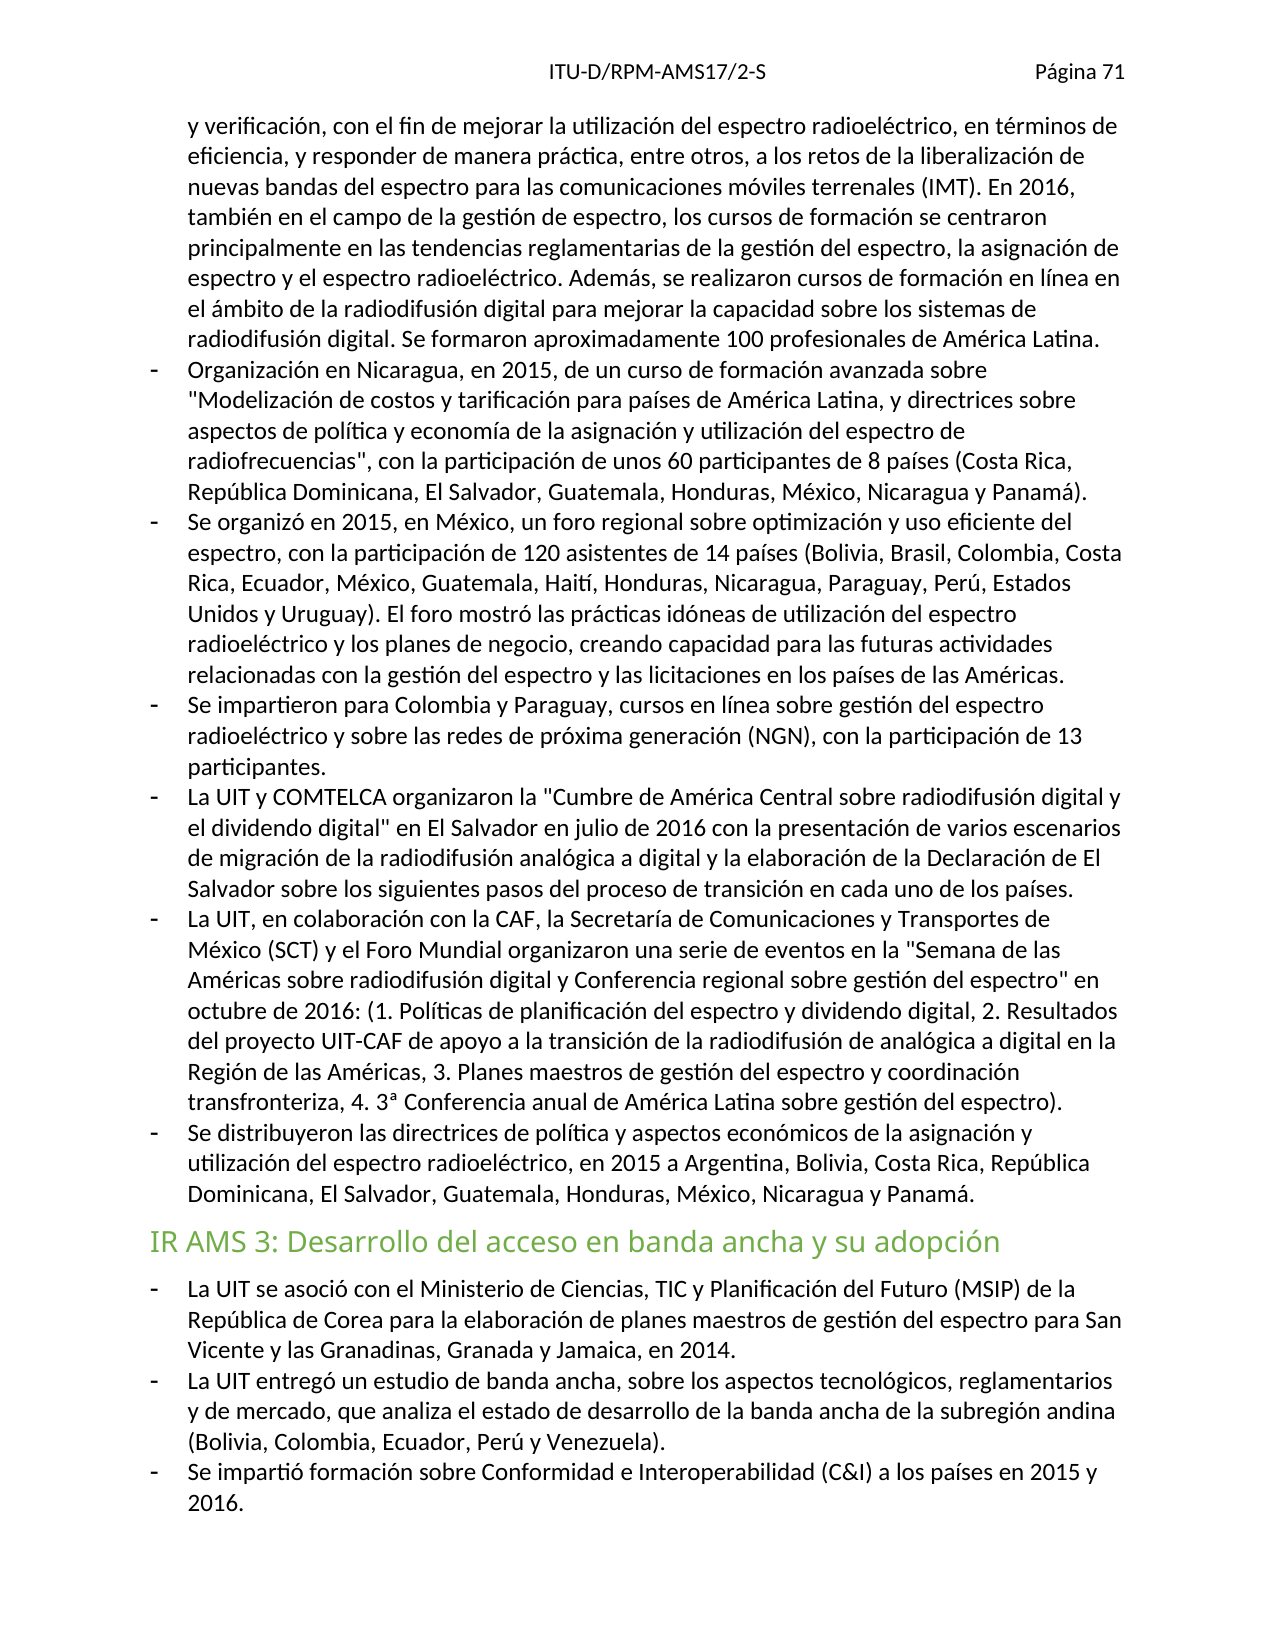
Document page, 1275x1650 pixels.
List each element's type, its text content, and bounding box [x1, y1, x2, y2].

subtitle IR AMS 3: Desarrollo del acceso en banda ancha y su adopción [150, 1221, 1125, 1261]
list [150, 110, 1125, 354]
list Se distribuyeron las directrices de política y aspectos económicos de la asignación y utilización del espectro radioeléctrico, en 2015 a Argentina, Bolivia, Costa Rica, República Dominicana, El Salvador, Guatemala, Honduras, México, Nicaragua y Panamá. [150, 1117, 1125, 1208]
list La UIT, en colaboración con la CAF, la Secretaría de Comunicaciones y Transportes de México (SCT) y el Foro Mundial organizaron una serie de eventos en la "Semana de las Américas sobre radiodifusión digital y Conferencia regional sobre gestión del espectro" en octubre de 2016: (1. Políticas de planificación del espectro y dividendo digital, 2. Resultados del proyecto UIT-CAF de apoyo a la transición de la radiodifusión de analógica a digital en la Región de las Américas, 3. Planes maestros de gestión del espectro y coordinación transfronteriza, 4. 3ª Conferencia anual de América Latina sobre gestión del espectro). [150, 903, 1125, 1117]
list Se organizó en 2015, en México, un foro regional sobre optimización y uso eficiente del espectro, con la participación de 120 asistentes de 14 países (Bolivia, Brasil, Colombia, Costa Rica, Ecuador, México, Guatemala, Haití, Honduras, Nicaragua, Paraguay, Perú, Estados Unidos y Uruguay). El foro mostró las prácticas idóneas de utilización del espectro radioeléctrico y los planes de negocio, creando capacidad para las futuras actividades relacionadas con la gestión del espectro y las licitaciones en los países de las Américas. [150, 507, 1125, 690]
list La UIT y COMTELCA organizaron la "Cumbre de América Central sobre radiodifusión digital y el dividendo digital" en El Salvador en julio de 2016 con la presentación de varios escenarios de migración de la radiodifusión analógica a digital y la elaboración de la Declaración de El Salvador sobre los siguientes pasos del proceso de transición en cada uno de los países. [150, 781, 1125, 903]
list Organización en Nicaragua, en 2015, de un curso de formación avanzada sobre "Modelización de costos y tarificación para países de América Latina, y directrices sobre aspectos de política y economía de la asignación y utilización del espectro de radiofrecuencias", con la participación de unos 60 participantes de 8 países (Costa Rica, República Dominicana, El Salvador, Guatemala, Honduras, México, Nicaragua y Panamá). [150, 354, 1125, 507]
list Se impartieron para Colombia y Paraguay, cursos en línea sobre gestión del espectro radioeléctrico y sobre las redes de próxima generación (NGN), con la participación de 13 participantes. [150, 690, 1125, 781]
list La UIT se asoció con el Ministerio de Ciencias, TIC y Planificación del Futuro (MSIP) de la República de Corea para la elaboración de planes maestros de gestión del espectro para San Vicente y las Granadinas, Granada y Jamaica, en 2014. [150, 1273, 1125, 1365]
list La UIT entregó un estudio de banda ancha, sobre los aspectos tecnológicos, reglamentarios y de mercado, que analiza el estado de desarrollo de la banda ancha de la subregión andina (Bolivia, Colombia, Ecuador, Perú y Venezuela). [150, 1365, 1125, 1456]
list Se impartió formación sobre Conformidad e Interoperabilidad (C&I) a los países en 2015 y 2016. [150, 1456, 1125, 1517]
